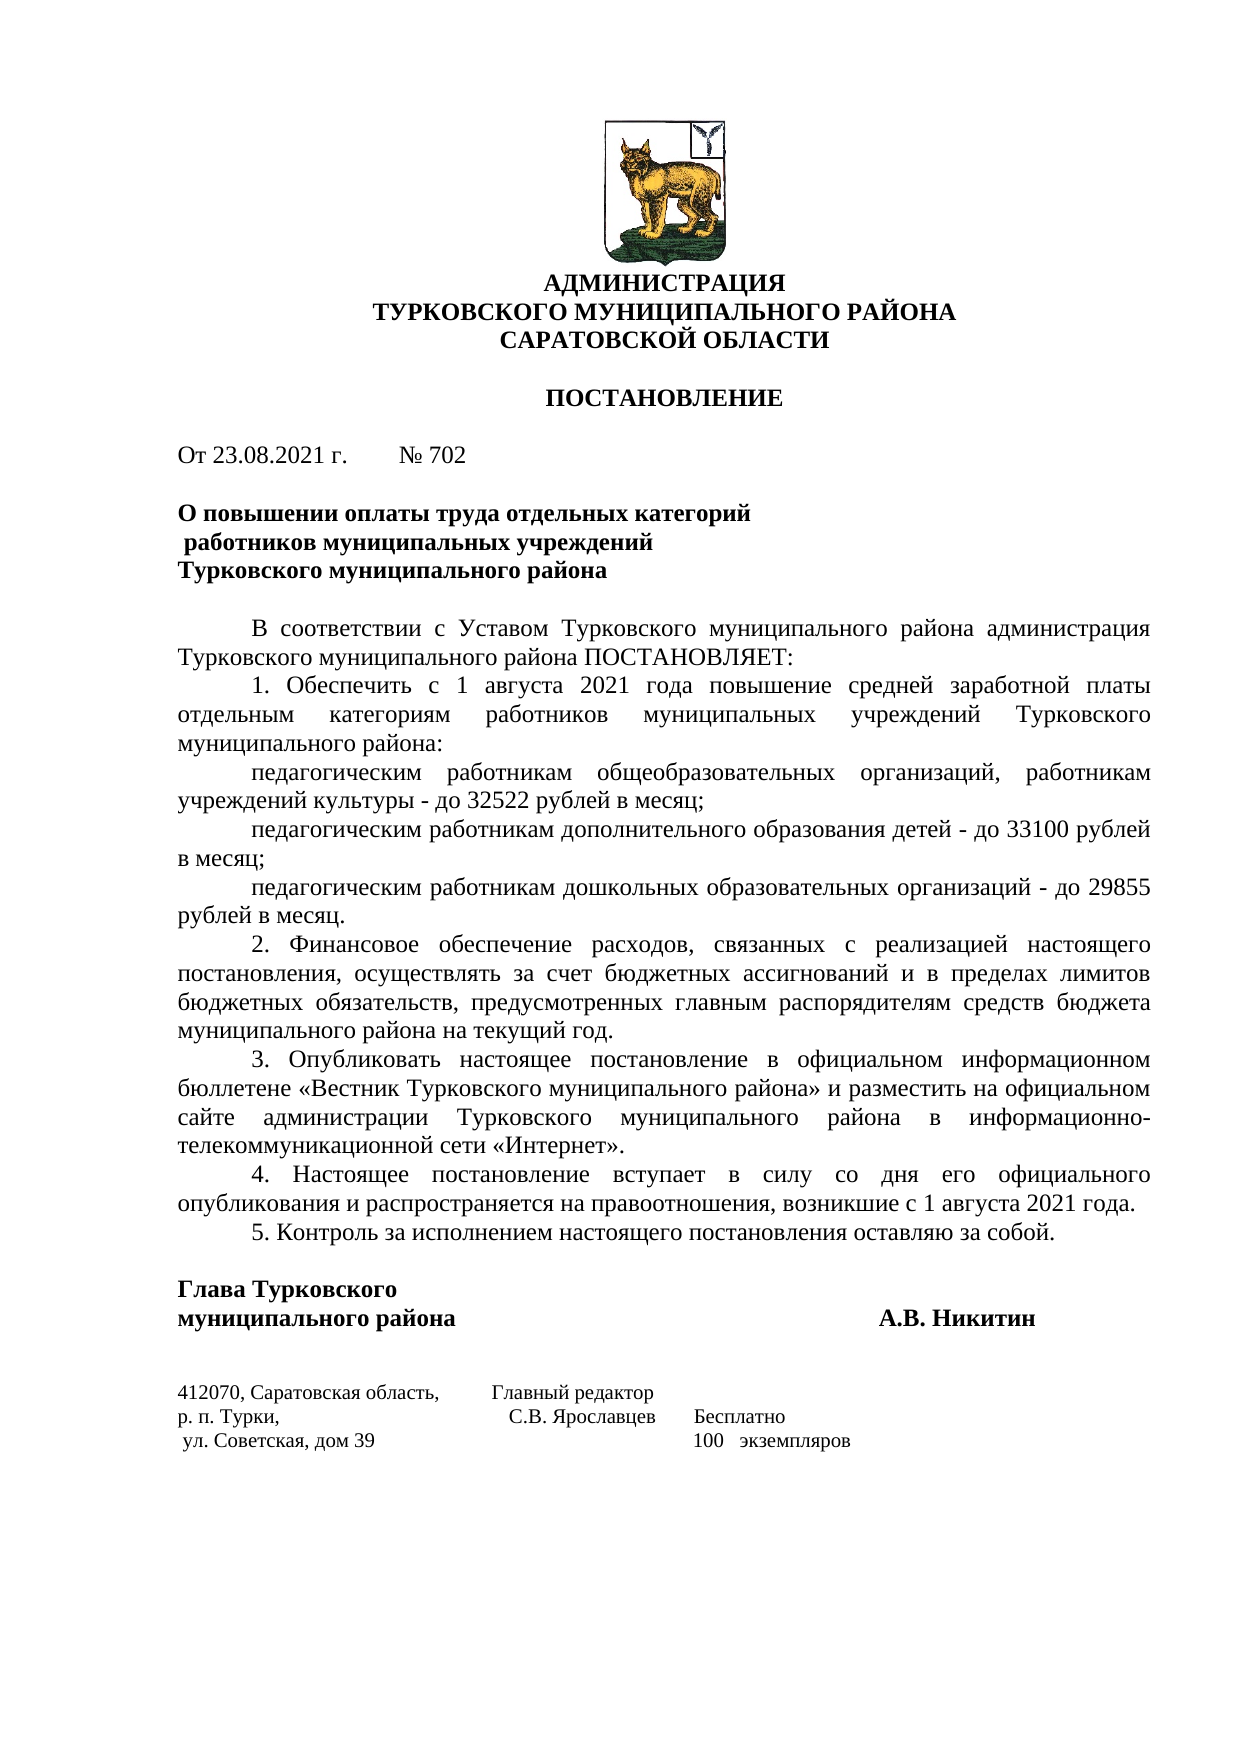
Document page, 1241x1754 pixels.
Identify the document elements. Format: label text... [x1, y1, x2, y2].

text ПОСТАНОВЛЕНИЕ [177, 383, 1152, 412]
picture [602, 118, 727, 269]
text 1. Обеспечить с 1 августа 2021 года повышение средней заработной платы отдельным категориям работников муниципальных учреждений Турковского муниципального района: [177, 671, 1152, 757]
text муниципального района А.В. Никитин [177, 1303, 1152, 1332]
text В соответствии с Уставом Турковского муниципального района администрация Турковского муниципального района ПОСТАНОВЛЯЕТ: [177, 613, 1152, 671]
text АДМИНИСТРАЦИЯ [177, 268, 1152, 297]
text О повышении оплаты труда отдельных категорий [177, 498, 1152, 527]
text педагогическим работникам дошкольных образовательных организаций - до 29855 рублей в месяц. [177, 872, 1152, 929]
text ул. Советская, дом 39 100 экземпляров [177, 1428, 1152, 1452]
text 5. Контроль за исполнением настоящего постановления оставляю за собой. [177, 1217, 1152, 1246]
text 3. Опубликовать настоящее постановление в официальном информационном бюллетене «Вестник Турковского муниципального района» и разместить на официальном сайте администрации Турковского муниципального района в информационно-телекоммуникационной сети «Интернет». [177, 1044, 1152, 1159]
text 4. Настоящее постановление вступает в силу со дня его официального опубликования и распространяется на правоотношения, возникшие с 1 августа 2021 года. [177, 1159, 1152, 1217]
text 2. Финансовое обеспечение расходов, связанных с реализацией настоящего постановления, осуществлять за счет бюджетных ассигнований и в пределах лимитов бюджетных обязательств, предусмотренных главным распорядителям средств бюджета муниципального района на текущий год. [177, 929, 1152, 1044]
text работников муниципальных учреждений [177, 527, 1152, 556]
text 412070, Саратовская область, Главный редактор [177, 1380, 1152, 1404]
text педагогическим работникам дополнительного образования детей - до 33100 рублей в месяц; [177, 814, 1152, 872]
text САРАТОВСКОЙ ОБЛАСТИ [177, 326, 1152, 354]
text От 23.08.2021 г. № 702 [177, 441, 1152, 469]
text Турковского муниципального района [177, 556, 1152, 584]
text ТУРКОВСКОГО МУНИЦИПАЛЬНОГО РАЙОНА [177, 297, 1152, 326]
text р. п. Турки, С.В. Ярославцев Бесплатно [177, 1404, 1152, 1428]
text Глава Турковского [177, 1274, 1152, 1303]
text педагогическим работникам общеобразовательных организаций, работникам учреждений культуры - до 32522 рублей в месяц; [177, 757, 1152, 814]
